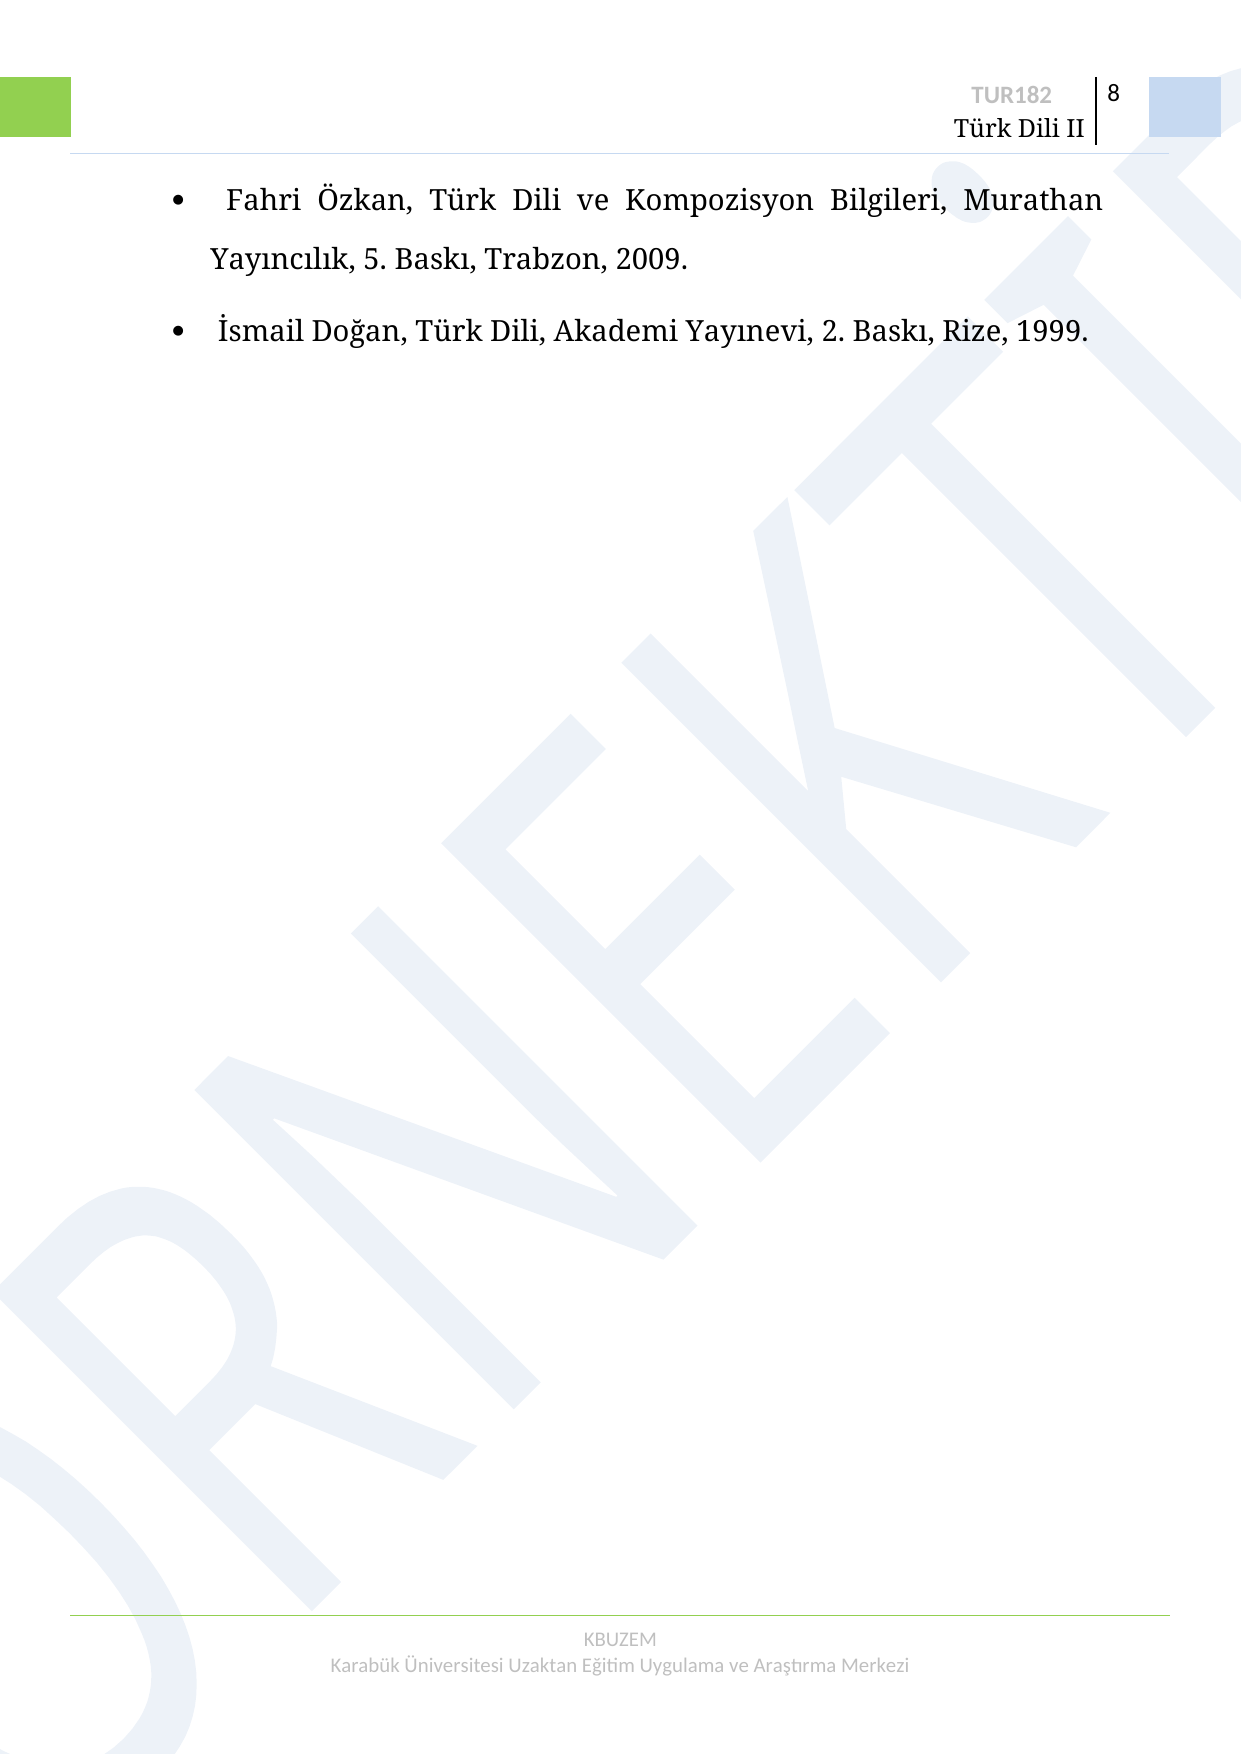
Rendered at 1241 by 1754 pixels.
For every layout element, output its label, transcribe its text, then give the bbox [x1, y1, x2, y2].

text Fahri Özkan, Türk Dili ve Kompozisyon Bilgileri, Murathan Yayıncılık, 5. Baskı, Trabzon, 2009. [173, 179, 1104, 278]
text İsmail Doğan, Türk Dili, Akademi Yayınevi, 2. Baskı, Rize, 1999. [173, 310, 1104, 350]
